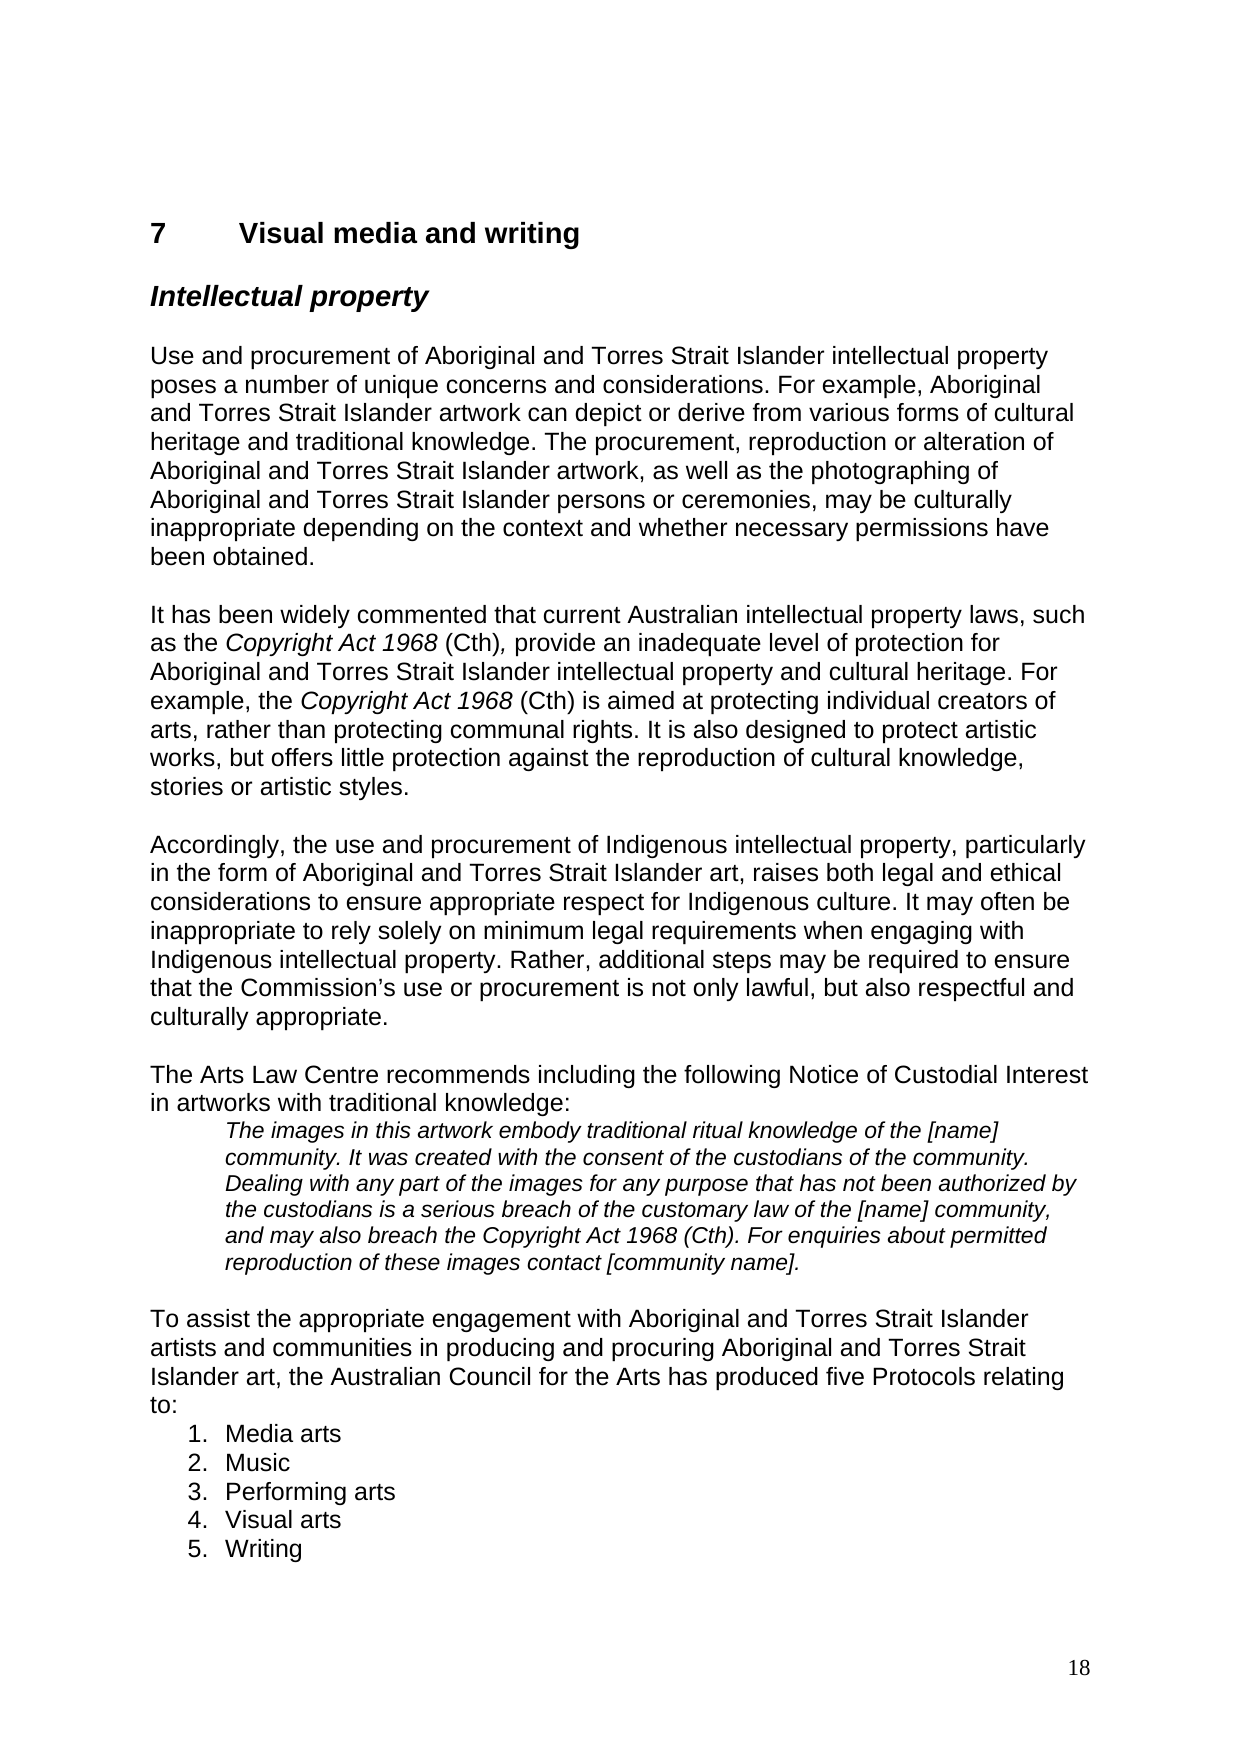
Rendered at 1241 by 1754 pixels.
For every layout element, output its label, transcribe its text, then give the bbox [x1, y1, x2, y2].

list Music [187, 1448, 1090, 1476]
text The images in this artwork embody traditional ritual knowledge of the [name] community. It was created with the consent of the custodians of the community. Dealing with any part of the images for any purpose that has not been authorized by the custodians is a serious breach of the customary law of the [name] community, and may also breach the Copyright Act 1968 (Cth). For enquiries about permitted reproduction of these images contact [community name]. [225, 1117, 1090, 1275]
list Media arts [187, 1419, 1090, 1448]
subtitle Visual media and writing [150, 216, 1090, 250]
list Performing arts [187, 1476, 1090, 1505]
text The Arts Law Centre recommends including the following Notice of Custodial Interest in artworks with traditional knowledge: [150, 1059, 1090, 1117]
text Intellectual property [150, 278, 1090, 312]
text To assist the appropriate engagement with Aboriginal and Torres Strait Islander artists and communities in producing and procuring Aboriginal and Torres Strait Islander art, the Australian Council for the Arts has produced five Protocols relating to: [150, 1304, 1090, 1419]
text Accordingly, the use and procurement of Indigenous intellectual property, particularly in the form of Aboriginal and Torres Strait Islander art, raises both legal and ethical considerations to ensure appropriate respect for Indigenous culture. It may often be inappropriate to rely solely on minimum legal requirements when engaging with Indigenous intellectual property. Rather, additional steps may be required to ensure that the Commission’s use or procurement is not only lawful, but also respectful and culturally appropriate. [150, 829, 1090, 1031]
list Writing [187, 1534, 1090, 1563]
list Visual arts [187, 1505, 1090, 1534]
text It has been widely commented that current Australian intellectual property laws, such as the Copyright Act 1968 (Cth), provide an inadequate level of protection for Aboriginal and Torres Strait Islander intellectual property and cultural heritage. For example, the Copyright Act 1968 (Cth) is aimed at protecting individual creators of arts, rather than protecting communal rights. It is also designed to protect artistic works, but offers little protection against the reproduction of cultural knowledge, stories or artistic styles. [150, 599, 1090, 801]
text Use and procurement of Aboriginal and Torres Strait Islander intellectual property poses a number of unique concerns and considerations. For example, Aboriginal and Torres Strait Islander artwork can depict or derive from various forms of cultural heritage and traditional knowledge. The procurement, reproduction or alteration of Aboriginal and Torres Strait Islander artwork, as well as the photographing of Aboriginal and Torres Strait Islander persons or ceremonies, may be culturally inappropriate depending on the context and whether necessary permissions have been obtained. [150, 341, 1090, 571]
